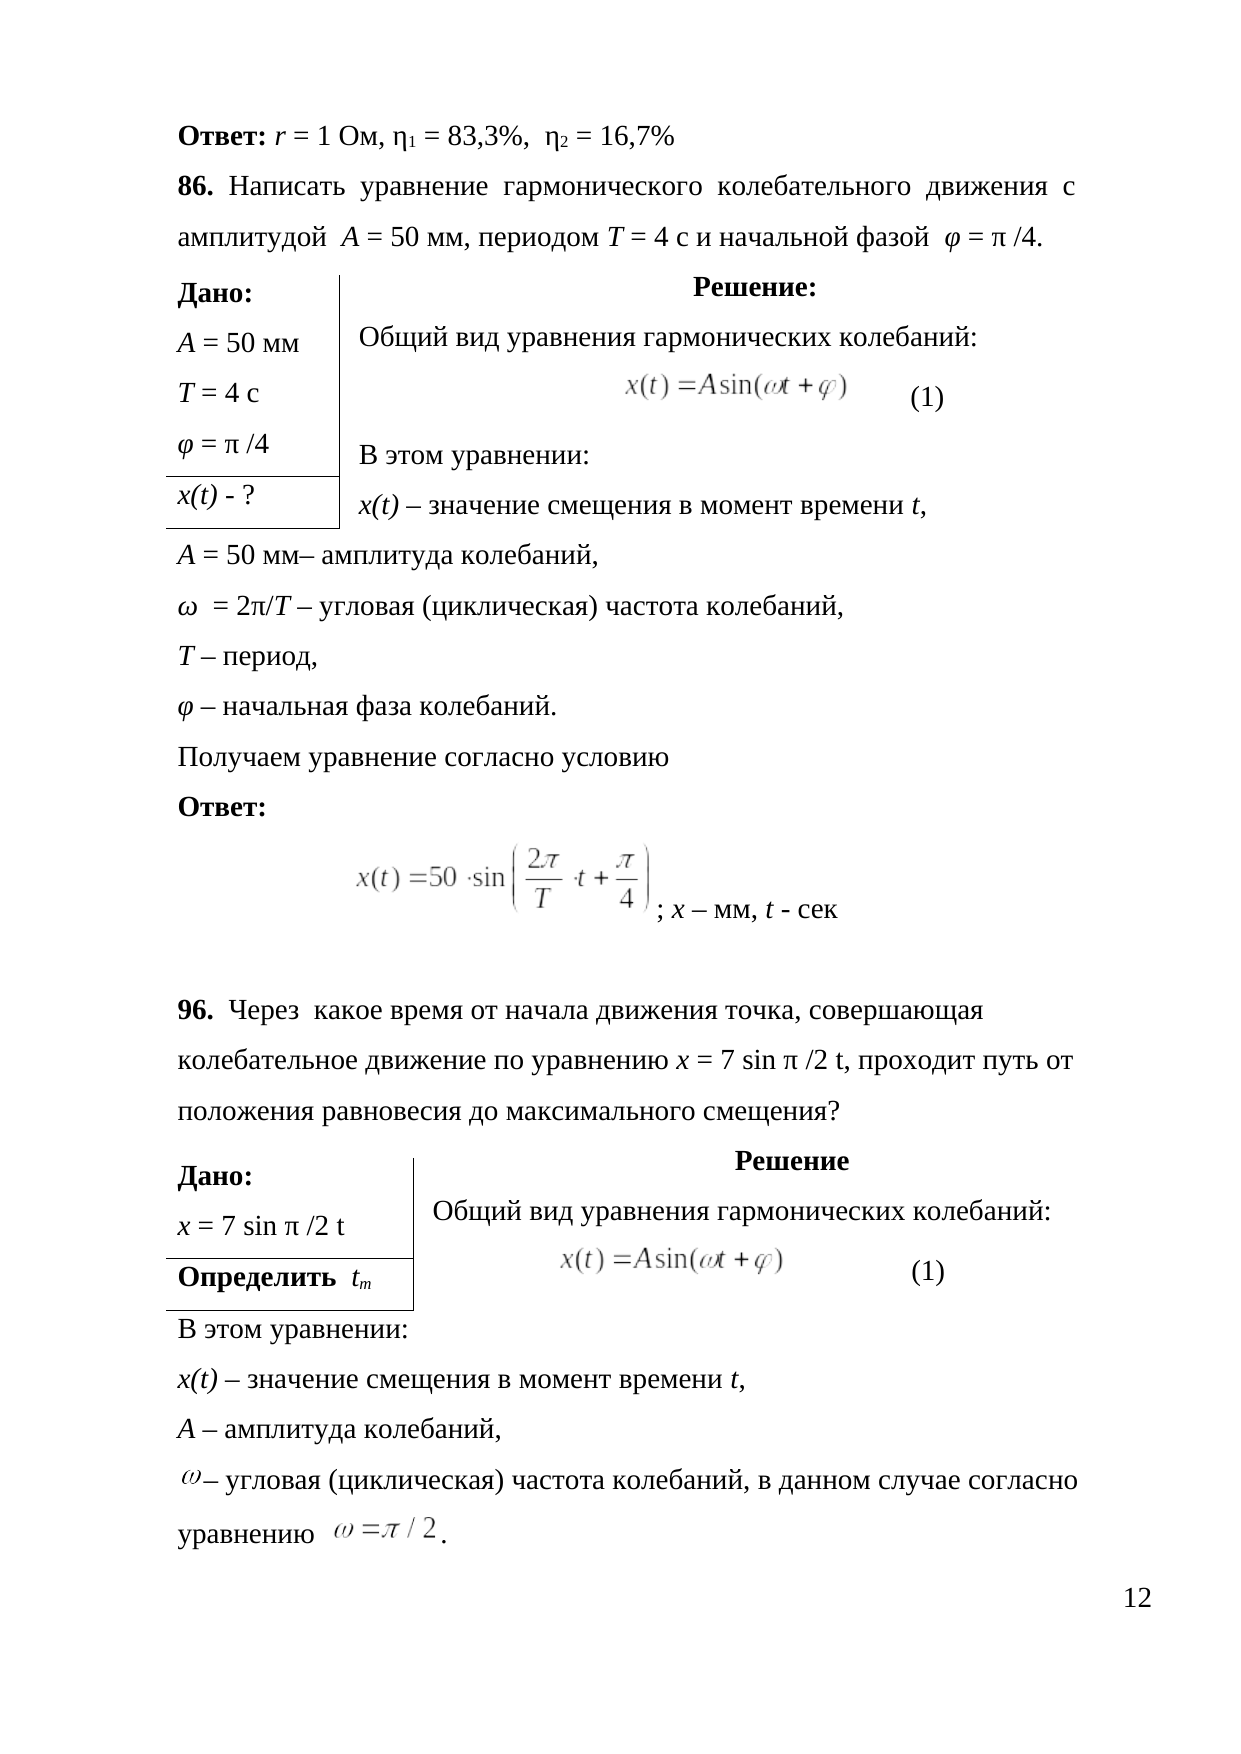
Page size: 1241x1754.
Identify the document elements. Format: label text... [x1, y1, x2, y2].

table_header Дано: х = 7 sin π /2 t [166, 1158, 413, 1258]
text 96. Через какое время от начала движения точка, совершающая колебательное движение по уравнению х = 7 sin π /2 t, проходит путь от положения равновесия до максимального смещения? [177, 992, 1152, 1126]
text ; х – мм, t - сек [177, 839, 1152, 925]
text Ответ: r = 1 Ом, η1 = 83,3%, η2 = 16,7% [177, 118, 1152, 152]
text х(t) – значение смещения в момент времени t, [177, 1361, 1152, 1395]
text Общий вид уравнения гармонических колебаний: [340, 319, 1152, 353]
text Общий вид уравнения гармонических колебаний: [414, 1193, 1152, 1227]
text (1) [340, 370, 1152, 420]
text (1) [414, 1244, 1152, 1294]
text φ – начальная фаза колебаний. [177, 688, 1152, 722]
text A = 50 мм– амплитуда колебаний, [177, 537, 1152, 571]
text х(t) – значение смещения в момент времени t, [340, 487, 1152, 521]
text В этом уравнении: [177, 1311, 1152, 1344]
table_cell x(t) - ? [166, 477, 339, 527]
text Т – период, [177, 638, 1152, 672]
text – угловая (циклическая) частота колебаний, в данном случае согласно уравнению . [177, 1462, 1152, 1550]
text Решение [177, 1143, 1152, 1177]
table_cell Определить tm [166, 1259, 413, 1309]
text 86. Написать уравнение гармонического колебательного движения с амплитудой А = 50 мм, периодом Т = 4 с и начальной фазой φ = π /4. [177, 168, 1152, 252]
text Получаем уравнение согласно условию [177, 739, 1152, 772]
text Ответ: [177, 789, 1152, 822]
table_header Дано: А = 50 мм Т = 4 с φ = π /4 [166, 275, 339, 476]
text Решение: [177, 269, 1152, 303]
text A – амплитуда колебаний, [177, 1411, 1152, 1445]
text ω = 2π/Т – угловая (циклическая) частота колебаний, [177, 588, 1152, 621]
text В этом уравнении: [340, 437, 1152, 470]
